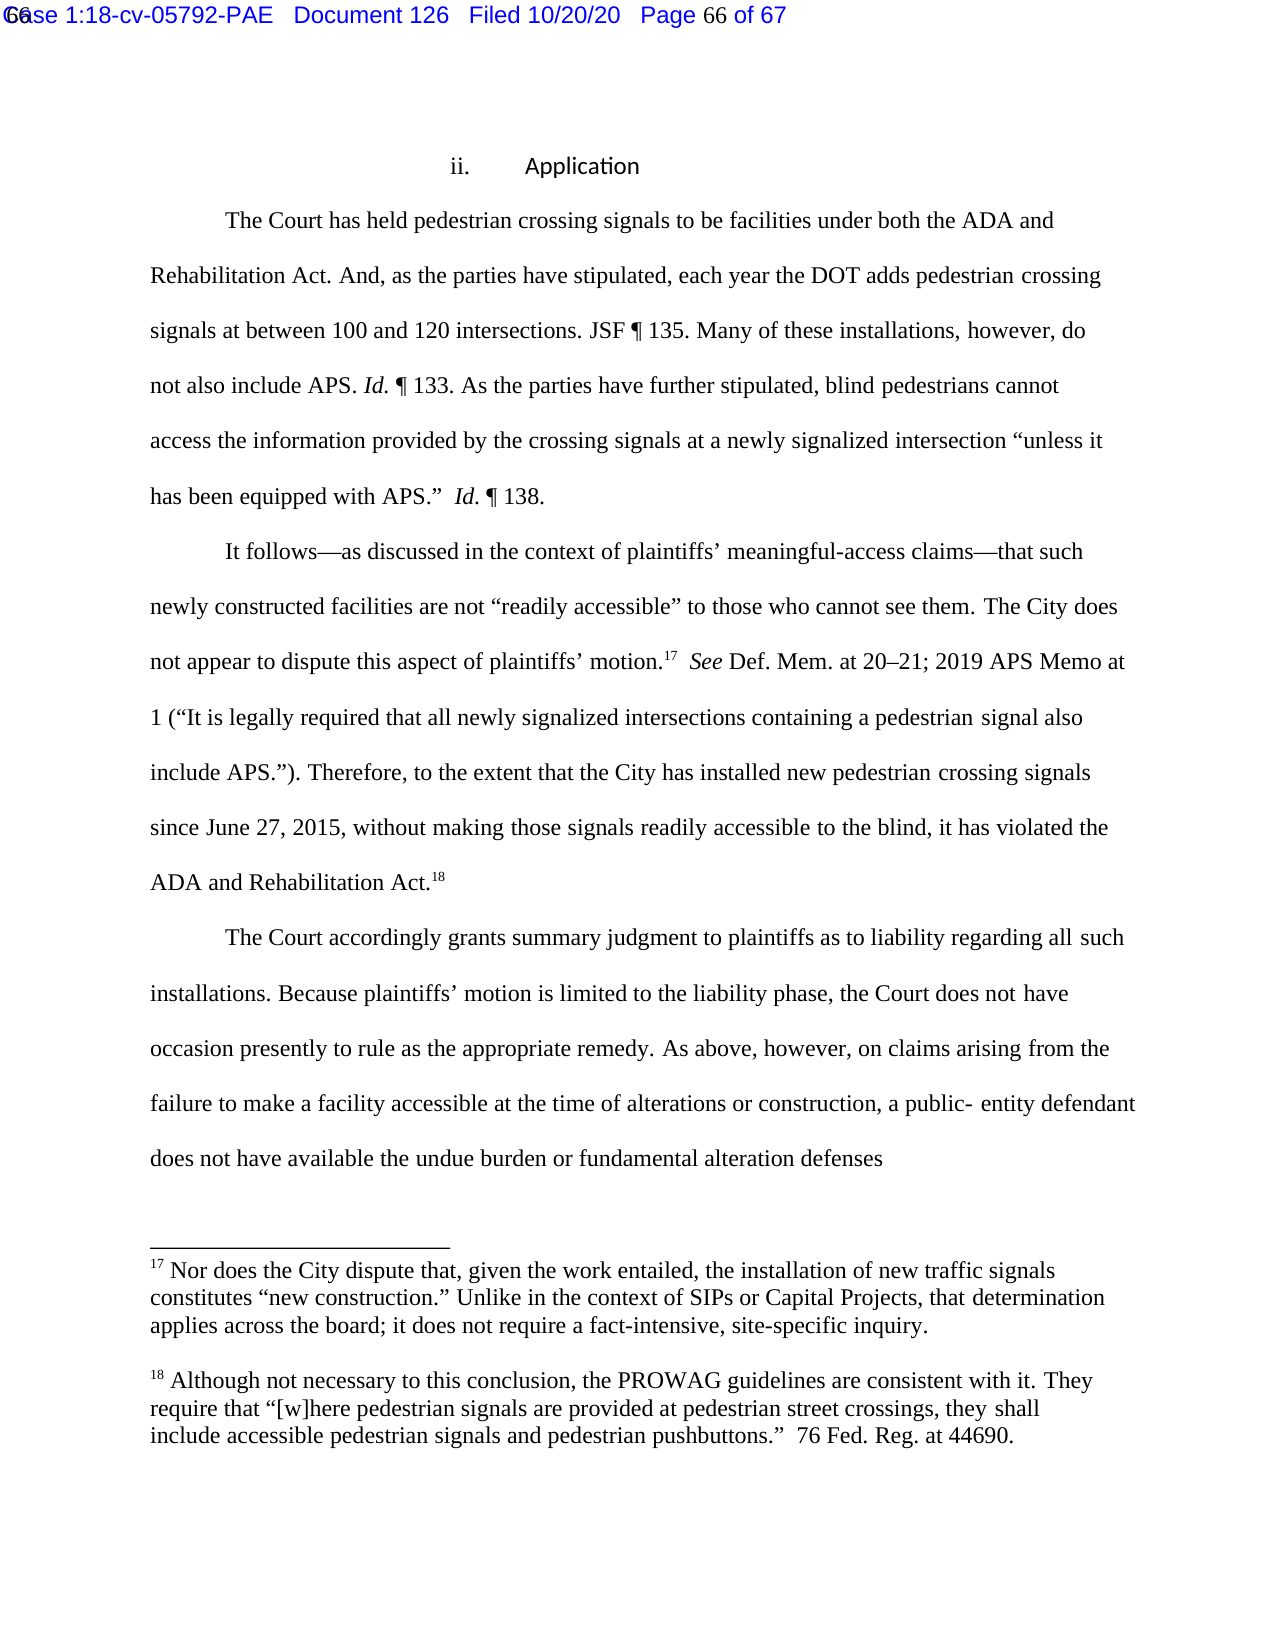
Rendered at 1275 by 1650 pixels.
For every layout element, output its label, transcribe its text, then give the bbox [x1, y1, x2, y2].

text It follows—as discussed in the context of plaintiffs’ meaningful-access claims—that such newly constructed facilities are not “readily accessible” to those who cannot see them. The City does not appear to dispute this aspect of plaintiffs’ motion.17 See Def. Mem. at 20–21; 2019 APS Memo at 1 (“It is legally required that all newly signalized intersections containing a pedestrian signal also include APS.”). Therefore, to the extent that the City has installed new pedestrian crossing signals since June 27, 2015, without making those signals readily accessible to the blind, it has violated the ADA and Rehabilitation Act.18 [150, 537, 1125, 896]
text The Court accordingly grants summary judgment to plaintiffs as to liability regarding all such installations. Because plaintiffs’ motion is limited to the liability phase, the Court does not have occasion presently to rule as the appropriate remedy. As above, however, on claims arising from the failure to make a facility accessible at the time of alterations or construction, a public- entity defendant does not have available the undue burden or fundamental alteration defenses [150, 923, 1137, 1172]
text The Court has held pedestrian crossing signals to be facilities under both the ADA and Rehabilitation Act. And, as the parties have stipulated, each year the DOT adds pedestrian crossing signals at between 100 and 120 intersections. JSF ¶ 135. Many of these installations, however, do not also include APS. Id. ¶ 133. As the parties have further stipulated, blind pedestrians cannot access the information provided by the crossing signals at a newly signalized intersection “unless it has been equipped with APS.” Id. ¶ 138. [150, 206, 1122, 509]
text 17 Nor does the City dispute that, given the work entailed, the installation of new traffic signals constitutes “new construction.” Unlike in the context of SIPs or Capital Projects, that determination applies across the board; it does not require a fact-intensive, site-specific inquiry. [150, 1256, 1137, 1338]
list Application [450, 150, 1137, 181]
text 18 Although not necessary to this conclusion, the PROWAG guidelines are consistent with it. They require that “[w]here pedestrian signals are provided at pedestrian street crossings, they shall include accessible pedestrian signals and pedestrian pushbuttons.” 76 Fed. Reg. at 44690. [150, 1366, 1105, 1449]
